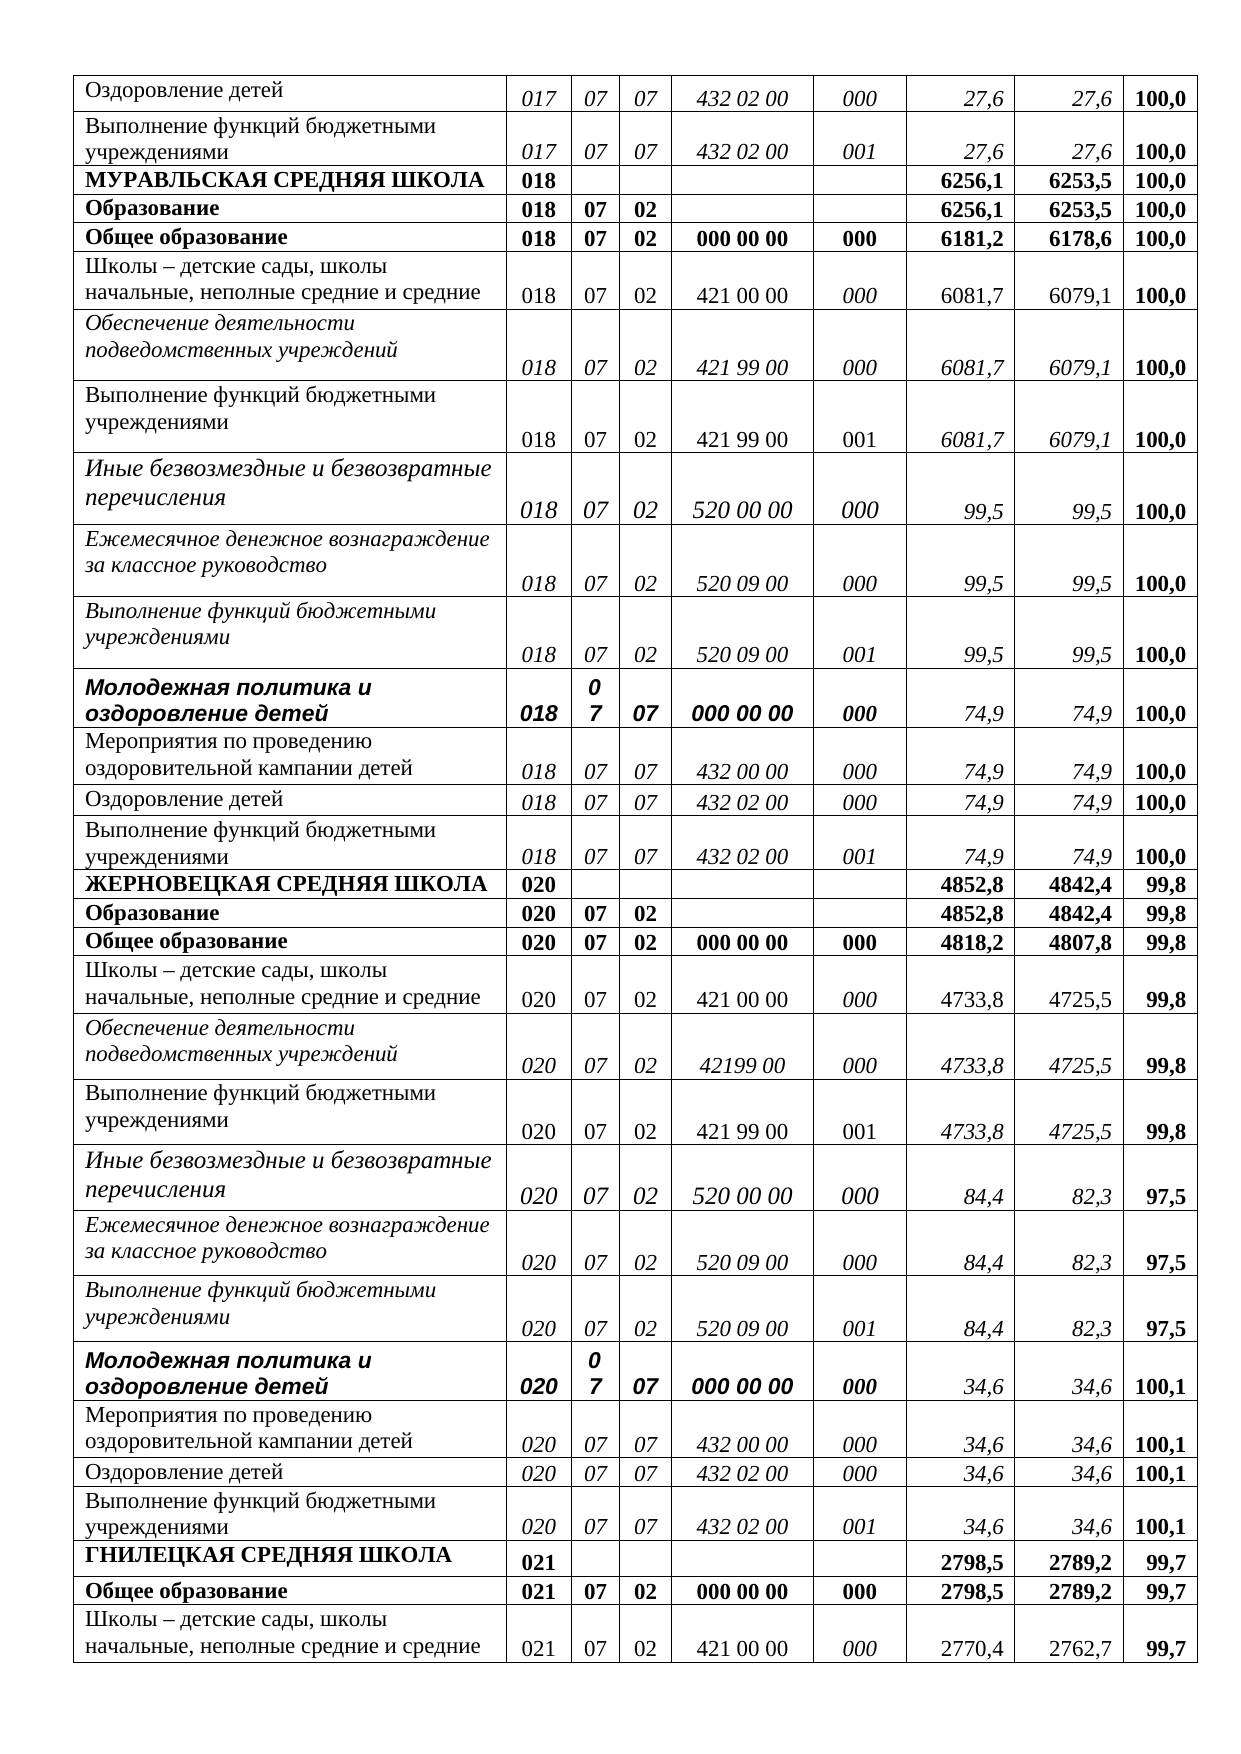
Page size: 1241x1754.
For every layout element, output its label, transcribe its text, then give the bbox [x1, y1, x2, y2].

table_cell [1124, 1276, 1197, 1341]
table_cell 018 [507, 381, 571, 452]
table_cell 432 02 00 [672, 76, 813, 111]
table_cell 421 99 00 [672, 381, 813, 452]
table_cell [672, 195, 813, 222]
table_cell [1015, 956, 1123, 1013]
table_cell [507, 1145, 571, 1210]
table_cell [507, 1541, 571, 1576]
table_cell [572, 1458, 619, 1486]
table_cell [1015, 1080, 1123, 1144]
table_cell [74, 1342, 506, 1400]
table_cell Общее образование [74, 223, 506, 251]
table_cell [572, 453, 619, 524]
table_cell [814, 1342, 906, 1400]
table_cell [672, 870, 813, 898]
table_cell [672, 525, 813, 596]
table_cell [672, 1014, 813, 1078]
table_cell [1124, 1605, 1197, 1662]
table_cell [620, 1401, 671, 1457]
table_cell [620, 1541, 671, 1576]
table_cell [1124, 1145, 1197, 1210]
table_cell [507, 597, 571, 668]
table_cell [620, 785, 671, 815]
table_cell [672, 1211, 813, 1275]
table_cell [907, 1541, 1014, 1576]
table_cell 100,0 [1124, 112, 1197, 165]
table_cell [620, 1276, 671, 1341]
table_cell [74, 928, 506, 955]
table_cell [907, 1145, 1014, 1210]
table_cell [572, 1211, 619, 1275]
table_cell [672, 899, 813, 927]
table_cell 6079,1 [1015, 310, 1123, 380]
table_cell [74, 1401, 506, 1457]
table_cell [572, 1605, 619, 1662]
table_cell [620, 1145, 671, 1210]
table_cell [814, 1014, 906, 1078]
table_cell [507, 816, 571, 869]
table_cell 000 [814, 76, 906, 111]
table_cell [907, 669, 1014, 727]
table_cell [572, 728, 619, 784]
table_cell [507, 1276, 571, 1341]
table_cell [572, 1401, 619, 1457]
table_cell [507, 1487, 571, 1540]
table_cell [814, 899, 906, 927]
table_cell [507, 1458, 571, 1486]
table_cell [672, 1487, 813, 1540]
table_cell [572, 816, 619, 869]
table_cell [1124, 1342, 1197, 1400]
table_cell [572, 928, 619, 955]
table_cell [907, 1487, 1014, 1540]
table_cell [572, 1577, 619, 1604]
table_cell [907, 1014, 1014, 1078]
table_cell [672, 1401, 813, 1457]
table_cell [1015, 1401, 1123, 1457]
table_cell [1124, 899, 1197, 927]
table_cell 6079,1 [1015, 252, 1123, 308]
table_cell 02 [620, 252, 671, 308]
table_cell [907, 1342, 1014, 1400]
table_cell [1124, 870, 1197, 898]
table_cell 001 [814, 381, 906, 452]
table_cell [672, 166, 813, 193]
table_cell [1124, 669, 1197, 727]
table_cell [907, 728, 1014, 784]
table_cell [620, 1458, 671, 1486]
table_cell Оздоровление детей [74, 76, 506, 111]
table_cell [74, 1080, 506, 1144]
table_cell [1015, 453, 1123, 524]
table_cell МУРАВЛЬСКАЯ СРЕДНЯЯ ШКОЛА [74, 166, 506, 193]
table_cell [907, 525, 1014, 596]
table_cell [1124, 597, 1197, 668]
table_cell 000 00 00 [672, 223, 813, 251]
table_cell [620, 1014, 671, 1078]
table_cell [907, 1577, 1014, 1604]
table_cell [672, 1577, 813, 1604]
table_cell Школы – детские сады, школы начальные, неполные средние и средние [74, 252, 506, 308]
table_cell 6081,7 [907, 310, 1014, 380]
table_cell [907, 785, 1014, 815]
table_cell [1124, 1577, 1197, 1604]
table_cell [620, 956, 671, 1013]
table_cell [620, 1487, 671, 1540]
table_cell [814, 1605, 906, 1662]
table_cell 432 02 00 [672, 112, 813, 165]
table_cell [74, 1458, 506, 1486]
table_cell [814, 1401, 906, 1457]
table_cell 100,0 [1124, 223, 1197, 251]
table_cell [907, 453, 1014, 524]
table_cell 6081,7 [907, 381, 1014, 452]
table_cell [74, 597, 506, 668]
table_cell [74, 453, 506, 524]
table_cell 000 [814, 223, 906, 251]
table_cell 07 [572, 112, 619, 165]
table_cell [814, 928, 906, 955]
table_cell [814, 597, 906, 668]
table_cell 07 [572, 252, 619, 308]
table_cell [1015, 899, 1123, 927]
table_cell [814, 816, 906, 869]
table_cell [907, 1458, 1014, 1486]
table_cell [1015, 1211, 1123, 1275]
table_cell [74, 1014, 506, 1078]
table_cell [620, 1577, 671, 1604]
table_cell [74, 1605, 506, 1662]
table_cell [814, 195, 906, 222]
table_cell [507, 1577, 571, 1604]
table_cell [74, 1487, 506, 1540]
table_cell 000 [814, 310, 906, 380]
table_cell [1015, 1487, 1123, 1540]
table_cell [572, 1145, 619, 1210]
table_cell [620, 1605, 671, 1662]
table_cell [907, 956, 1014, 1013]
table_cell 07 [572, 310, 619, 380]
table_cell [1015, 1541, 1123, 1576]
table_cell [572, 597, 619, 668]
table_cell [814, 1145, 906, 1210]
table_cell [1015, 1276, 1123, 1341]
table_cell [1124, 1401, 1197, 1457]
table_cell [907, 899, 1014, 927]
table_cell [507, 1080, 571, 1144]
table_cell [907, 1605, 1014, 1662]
table_cell 02 [620, 223, 671, 251]
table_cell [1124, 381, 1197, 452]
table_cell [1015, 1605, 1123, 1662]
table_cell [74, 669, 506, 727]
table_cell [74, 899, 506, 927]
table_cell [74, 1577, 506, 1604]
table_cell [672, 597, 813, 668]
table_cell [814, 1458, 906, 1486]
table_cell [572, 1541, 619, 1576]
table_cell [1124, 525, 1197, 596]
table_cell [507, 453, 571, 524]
table_cell Выполнение функций бюджетными учреждениями [74, 112, 506, 165]
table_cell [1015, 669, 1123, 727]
table_cell 27,6 [1015, 112, 1123, 165]
table_cell Образование [74, 195, 506, 222]
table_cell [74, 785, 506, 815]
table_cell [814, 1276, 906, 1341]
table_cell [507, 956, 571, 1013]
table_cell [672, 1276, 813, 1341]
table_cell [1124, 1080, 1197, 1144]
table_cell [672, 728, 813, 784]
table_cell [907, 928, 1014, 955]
table_cell 6256,1 [907, 166, 1014, 193]
table_cell 02 [620, 195, 671, 222]
table_cell 018 [507, 252, 571, 308]
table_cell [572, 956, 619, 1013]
table_cell Выполнение функций бюджетными учреждениями [74, 381, 506, 452]
table_cell 018 [507, 310, 571, 380]
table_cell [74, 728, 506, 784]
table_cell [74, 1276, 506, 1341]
table_cell 100,0 [1124, 195, 1197, 222]
table_cell 017 [507, 112, 571, 165]
table_cell 100,0 [1124, 310, 1197, 380]
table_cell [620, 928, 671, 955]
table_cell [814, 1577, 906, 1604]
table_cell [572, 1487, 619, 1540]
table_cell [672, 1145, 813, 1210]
table_cell 000 [814, 252, 906, 308]
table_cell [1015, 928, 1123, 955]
table_cell 02 [620, 310, 671, 380]
table_cell 6181,2 [907, 223, 1014, 251]
table_cell 6253,5 [1015, 195, 1123, 222]
table_cell 018 [507, 195, 571, 222]
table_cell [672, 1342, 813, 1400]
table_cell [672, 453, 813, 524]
table_cell 07 [572, 76, 619, 111]
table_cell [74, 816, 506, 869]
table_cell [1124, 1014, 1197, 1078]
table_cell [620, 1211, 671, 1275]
table_cell 018 [507, 223, 571, 251]
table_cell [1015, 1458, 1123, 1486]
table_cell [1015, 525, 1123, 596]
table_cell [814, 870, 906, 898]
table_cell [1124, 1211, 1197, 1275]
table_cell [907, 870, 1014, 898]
table_cell 100,0 [1124, 76, 1197, 111]
table_cell 017 [507, 76, 571, 111]
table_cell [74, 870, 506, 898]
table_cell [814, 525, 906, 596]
table_cell 100,0 [1124, 166, 1197, 193]
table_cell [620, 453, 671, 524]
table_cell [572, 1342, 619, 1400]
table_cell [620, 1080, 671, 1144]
table_cell [572, 166, 619, 193]
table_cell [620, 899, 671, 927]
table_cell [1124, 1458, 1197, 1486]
table_cell 001 [814, 112, 906, 165]
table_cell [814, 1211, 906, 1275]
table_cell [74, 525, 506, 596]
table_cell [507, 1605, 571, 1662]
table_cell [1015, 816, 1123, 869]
table_cell 27,6 [907, 112, 1014, 165]
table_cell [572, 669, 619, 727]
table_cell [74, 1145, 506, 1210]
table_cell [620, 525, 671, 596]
table_cell 07 [572, 195, 619, 222]
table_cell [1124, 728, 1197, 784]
table_cell 07 [572, 223, 619, 251]
table_cell 07 [620, 112, 671, 165]
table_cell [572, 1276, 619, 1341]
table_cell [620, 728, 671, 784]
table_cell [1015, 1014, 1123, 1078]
table_cell 018 [507, 166, 571, 193]
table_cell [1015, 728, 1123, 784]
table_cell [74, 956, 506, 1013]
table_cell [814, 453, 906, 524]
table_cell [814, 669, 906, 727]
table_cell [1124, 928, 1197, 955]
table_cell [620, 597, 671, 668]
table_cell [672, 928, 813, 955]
table_cell 6256,1 [907, 195, 1014, 222]
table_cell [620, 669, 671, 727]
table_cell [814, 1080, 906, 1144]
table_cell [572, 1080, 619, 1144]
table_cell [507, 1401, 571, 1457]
table_cell 02 [620, 381, 671, 452]
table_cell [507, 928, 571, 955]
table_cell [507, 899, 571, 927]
table_cell 6081,7 [907, 252, 1014, 308]
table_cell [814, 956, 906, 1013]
table_cell 07 [572, 381, 619, 452]
table_cell 421 99 00 [672, 310, 813, 380]
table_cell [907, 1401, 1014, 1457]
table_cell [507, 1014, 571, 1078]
table_cell [620, 166, 671, 193]
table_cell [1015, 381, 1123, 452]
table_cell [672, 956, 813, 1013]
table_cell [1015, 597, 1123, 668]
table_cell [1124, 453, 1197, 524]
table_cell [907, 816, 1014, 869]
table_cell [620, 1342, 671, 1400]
table_cell 07 [620, 76, 671, 111]
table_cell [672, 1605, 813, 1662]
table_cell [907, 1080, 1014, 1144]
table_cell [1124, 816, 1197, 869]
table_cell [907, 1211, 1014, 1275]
table_cell 100,0 [1124, 252, 1197, 308]
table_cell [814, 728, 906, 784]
table_cell 6253,5 [1015, 166, 1123, 193]
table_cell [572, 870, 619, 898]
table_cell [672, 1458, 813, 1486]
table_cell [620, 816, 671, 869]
table_cell 27,6 [907, 76, 1014, 111]
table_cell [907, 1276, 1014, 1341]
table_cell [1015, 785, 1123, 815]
table_cell Обеспечение деятельности подведомственных учреждений [74, 310, 506, 380]
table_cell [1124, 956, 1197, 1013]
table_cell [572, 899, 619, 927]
table_cell 421 00 00 [672, 252, 813, 308]
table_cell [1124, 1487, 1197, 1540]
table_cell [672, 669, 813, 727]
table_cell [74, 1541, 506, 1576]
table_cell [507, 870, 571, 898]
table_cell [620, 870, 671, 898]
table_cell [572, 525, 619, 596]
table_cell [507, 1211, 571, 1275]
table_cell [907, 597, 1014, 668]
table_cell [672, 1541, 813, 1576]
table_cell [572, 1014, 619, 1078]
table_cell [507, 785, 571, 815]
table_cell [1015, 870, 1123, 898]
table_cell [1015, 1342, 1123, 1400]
table_cell [814, 166, 906, 193]
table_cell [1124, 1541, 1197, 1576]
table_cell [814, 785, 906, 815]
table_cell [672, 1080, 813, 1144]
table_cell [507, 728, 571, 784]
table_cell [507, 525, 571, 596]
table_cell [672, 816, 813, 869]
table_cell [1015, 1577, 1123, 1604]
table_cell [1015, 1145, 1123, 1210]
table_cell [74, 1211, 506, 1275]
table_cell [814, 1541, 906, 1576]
table_cell 6178,6 [1015, 223, 1123, 251]
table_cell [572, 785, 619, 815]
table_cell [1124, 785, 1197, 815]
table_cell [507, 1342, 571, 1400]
table_cell 27,6 [1015, 76, 1123, 111]
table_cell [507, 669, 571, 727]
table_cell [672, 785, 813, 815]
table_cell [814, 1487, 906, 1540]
